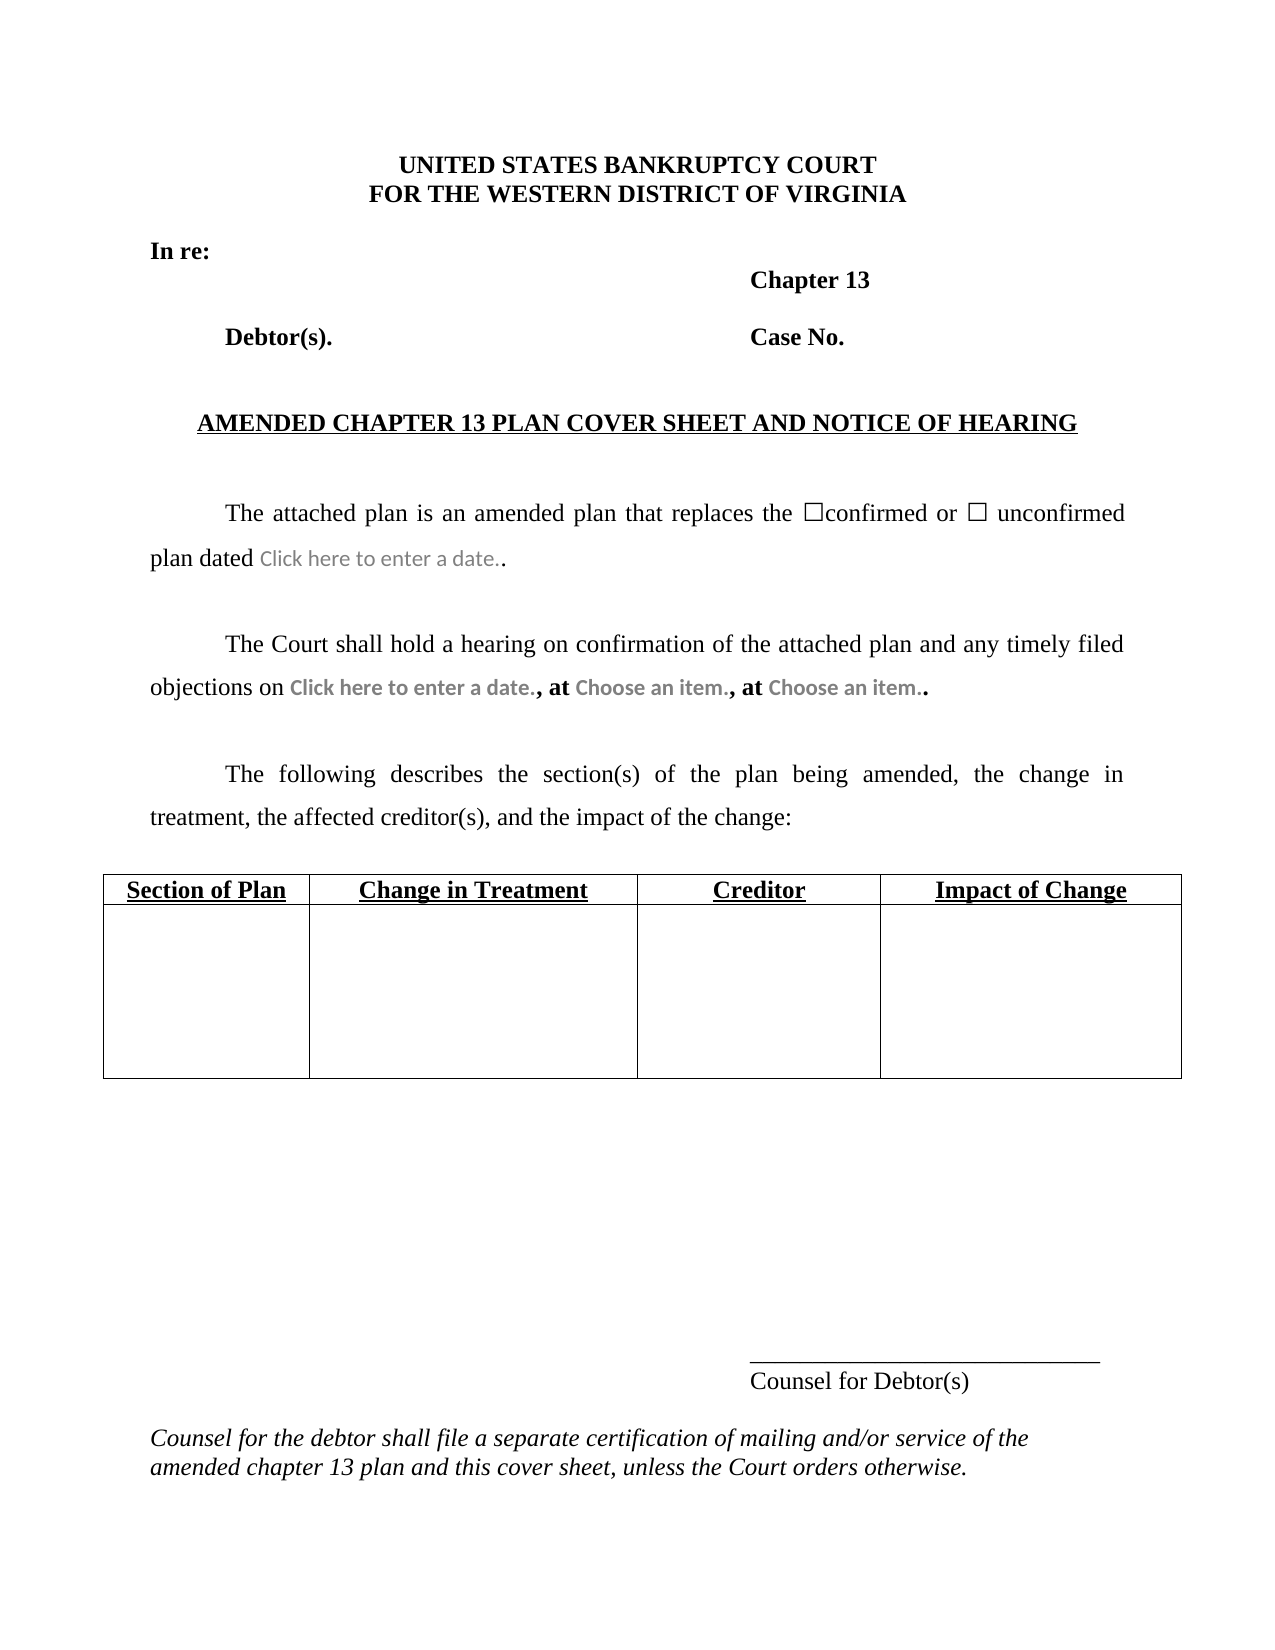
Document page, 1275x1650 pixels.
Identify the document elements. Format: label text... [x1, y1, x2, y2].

table_header Section of Plan [104, 875, 309, 904]
table_cell [638, 905, 880, 1077]
table_cell [881, 905, 1181, 1077]
text Debtor(s). Case No. [150, 322, 1125, 351]
table_header Impact of Change [881, 875, 1181, 904]
text AMENDED CHAPTER 13 PLAN COVER SHEET AND NOTICE OF HEARING [150, 408, 1125, 437]
table_header Creditor [638, 875, 880, 904]
table_cell [310, 905, 637, 1077]
text ____________________________ [150, 1337, 1125, 1366]
text The following describes the section(s) of the plan being amended, the change in treatment, the affected creditor(s), and the impact of the change: [150, 759, 1125, 831]
text Counsel for the debtor shall file a separate certification of mailing and/or service of the amended chapter 13 plan and this cover sheet, unless the Court orders otherwise. [150, 1423, 1125, 1481]
text The attached plan is an amended plan that replaces the confirmed or unconfirmed plan dated . [150, 494, 1125, 572]
text FOR THE WESTERN DISTRICT OF VIRGINIA [150, 179, 1125, 207]
text The Court shall hold a hearing on confirmation of the attached plan and any timely filed objections on , at , at . [150, 629, 1125, 702]
text Chapter 13 [150, 265, 1125, 294]
text UNITED STATES BANKRUPTCY COURT [150, 150, 1125, 179]
table_header Change in Treatment [310, 875, 637, 904]
text In re: [150, 236, 1125, 265]
table_cell [104, 905, 309, 1077]
